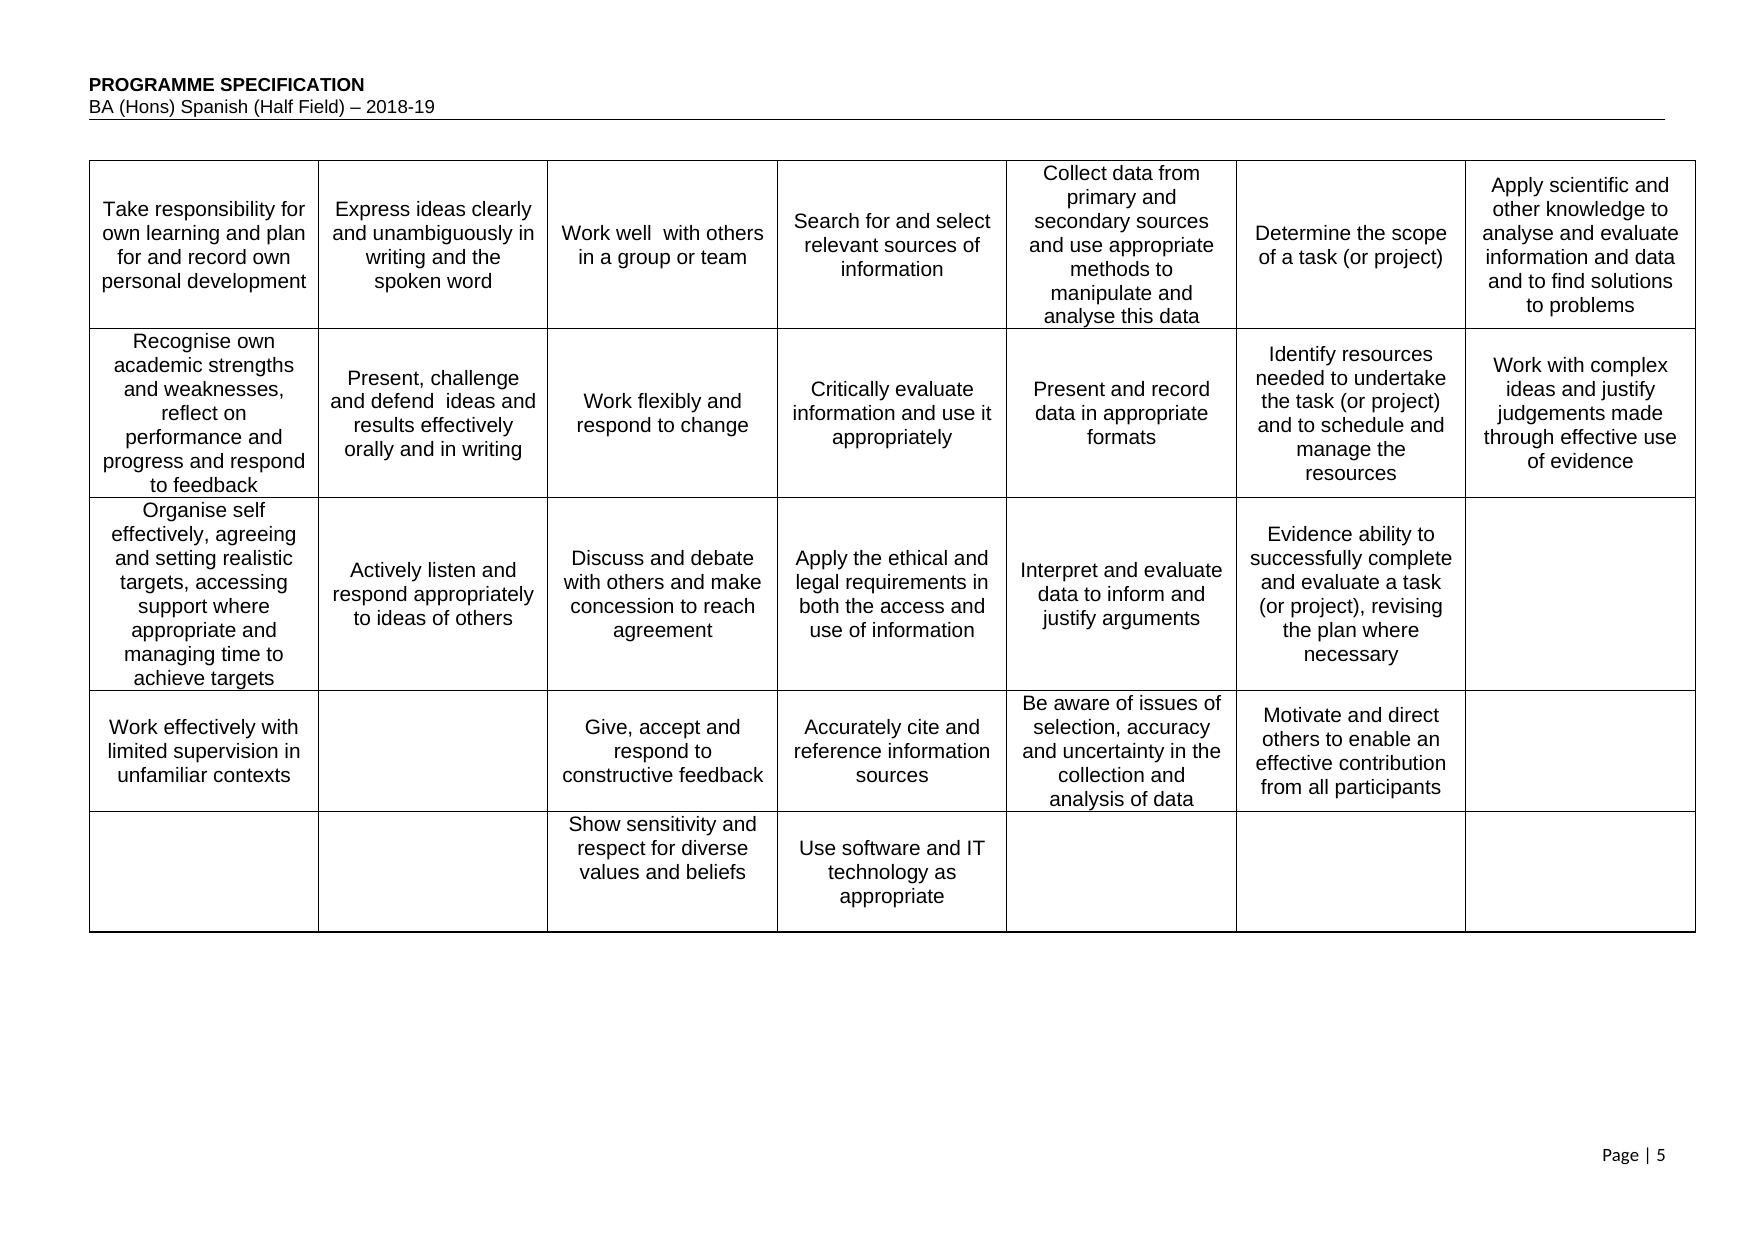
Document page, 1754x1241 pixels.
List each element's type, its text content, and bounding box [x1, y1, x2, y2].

table_cell Collect data from primary and secondary sources and use appropriate methods to manipulate and analyse this data [1007, 161, 1236, 328]
table_cell Organise self effectively, agreeing and setting realistic targets, accessing support where appropriate and managing time to achieve targets [90, 498, 318, 690]
table_cell Motivate and direct others to enable an effective contribution from all participants [1237, 691, 1465, 811]
table_cell Search for and select relevant sources of information [778, 161, 1006, 328]
table_cell Evidence ability to successfully complete and evaluate a task (or project), revising the plan where necessary [1237, 498, 1465, 690]
table_cell Show sensitivity and respect for diverse values and beliefs [548, 812, 777, 931]
table_cell Identify resources needed to undertake the task (or project) and to schedule and manage the resources [1237, 329, 1465, 497]
table_cell Present and record data in appropriate formats [1007, 329, 1236, 497]
table_cell Be aware of issues of selection, accuracy and uncertainty in the collection and analysis of data [1007, 691, 1236, 811]
table_cell [90, 812, 318, 931]
table_cell Interpret and evaluate data to inform and justify arguments [1007, 498, 1236, 690]
table_cell Express ideas clearly and unambiguously in writing and the spoken word [319, 161, 547, 328]
table_cell Accurately cite and reference information sources [778, 691, 1006, 811]
table_cell Recognise own academic strengths and weaknesses, reflect on performance and progress and respond to feedback [90, 329, 318, 497]
table_cell [1466, 691, 1695, 811]
table_cell [1466, 498, 1695, 690]
table_cell [1007, 812, 1236, 931]
table_cell Critically evaluate information and use it appropriately [778, 329, 1006, 497]
table_cell Use software and IT technology as appropriate [778, 812, 1006, 931]
table_cell Determine the scope of a task (or project) [1237, 161, 1465, 328]
table_cell Apply scientific and other knowledge to analyse and evaluate information and data and to find solutions to problems [1466, 161, 1695, 328]
table_cell Give, accept and respond to constructive feedback [548, 691, 777, 811]
table_cell [1466, 812, 1695, 931]
table_cell Apply the ethical and legal requirements in both the access and use of information [778, 498, 1006, 690]
table_cell Work flexibly and respond to change [548, 329, 777, 497]
table_cell Discuss and debate with others and make concession to reach agreement [548, 498, 777, 690]
table_cell Work well with others in a group or team [548, 161, 777, 328]
table_cell Actively listen and respond appropriately to ideas of others [319, 498, 547, 690]
table_cell Work with complex ideas and justify judgements made through effective use of evidence [1466, 329, 1695, 497]
table_cell Take responsibility for own learning and plan for and record own personal development [90, 161, 318, 328]
table_cell [319, 691, 547, 811]
table_cell Work effectively with limited supervision in unfamiliar contexts [90, 691, 318, 811]
table_cell Present, challenge and defend ideas and results effectively orally and in writing [319, 329, 547, 497]
table_cell [1237, 812, 1465, 931]
table_cell [319, 812, 547, 931]
